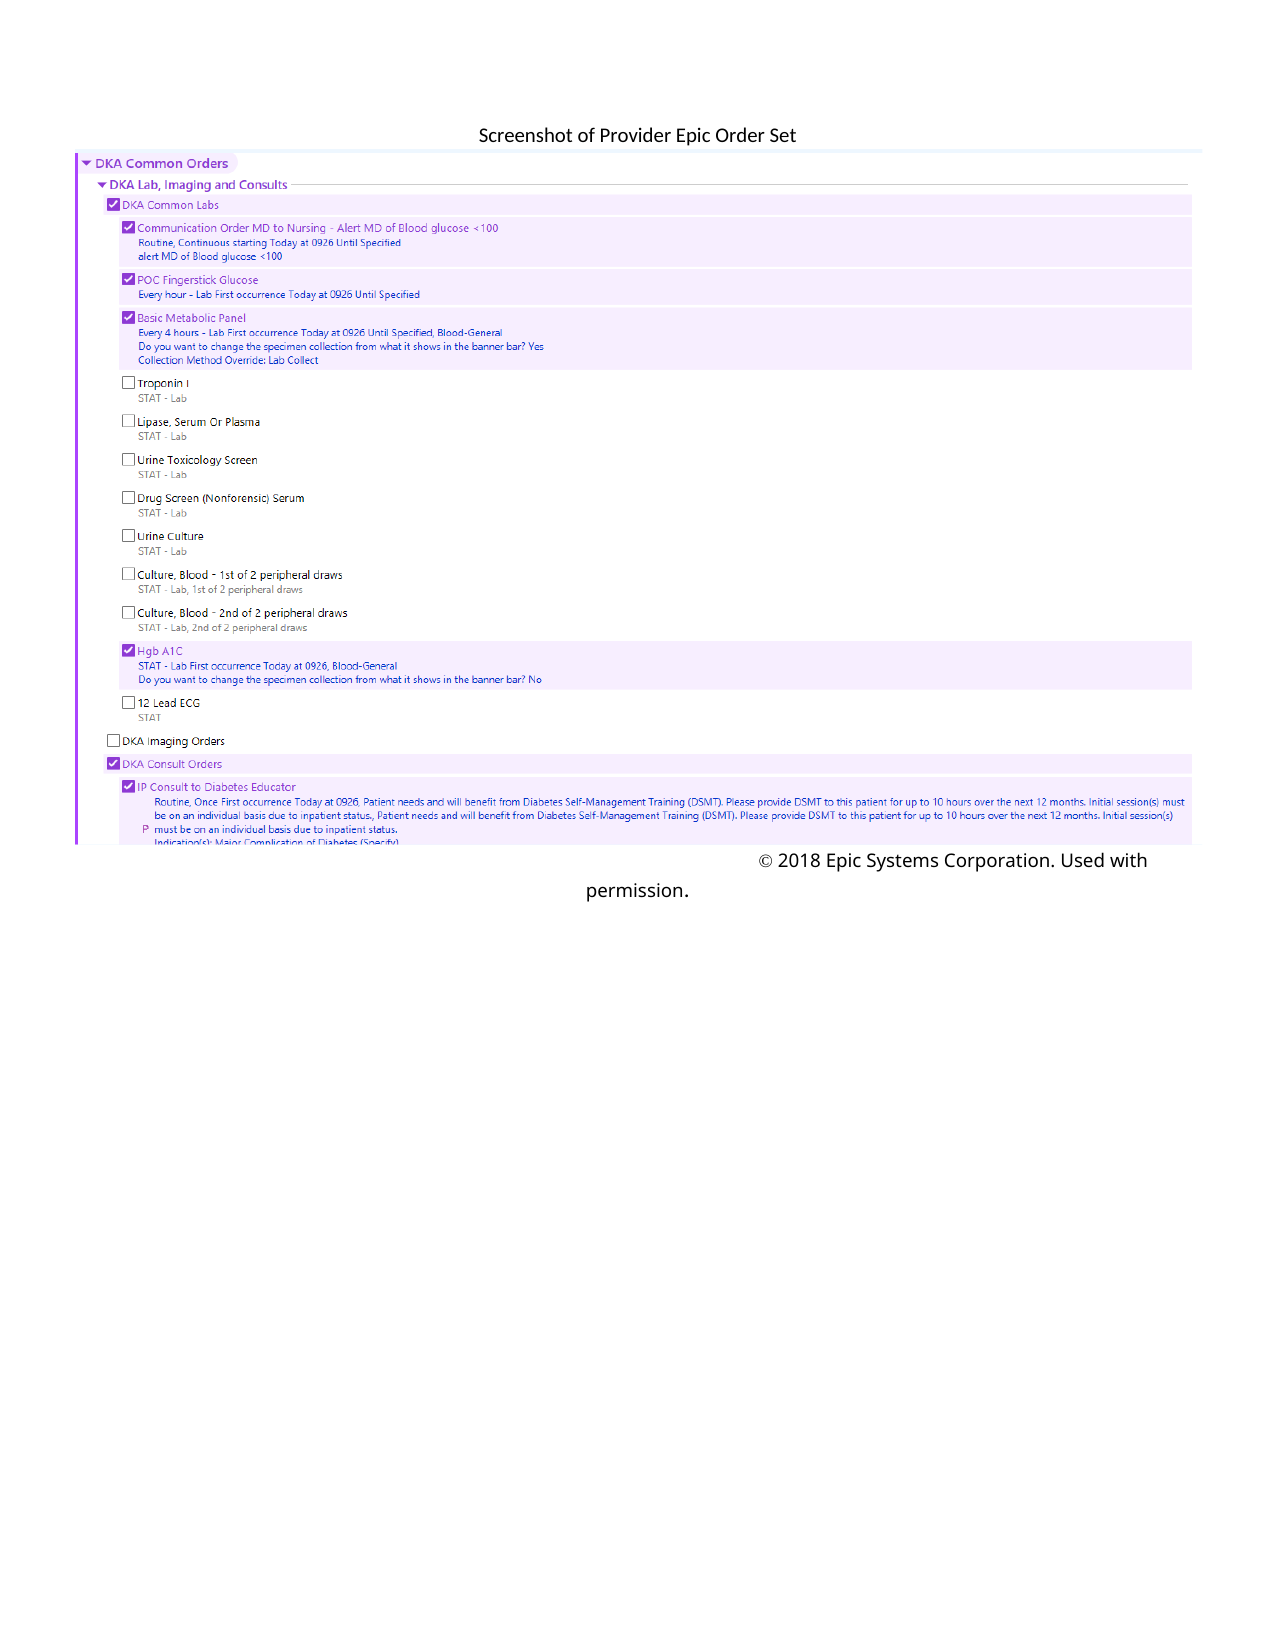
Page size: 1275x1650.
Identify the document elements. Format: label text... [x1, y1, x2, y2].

text Screenshot of Provider Epic Order Set [75, 122, 1200, 147]
picture [75, 149, 1203, 845]
text 2018 Epic Systems Corporation. Used with permission. [75, 847, 1200, 903]
